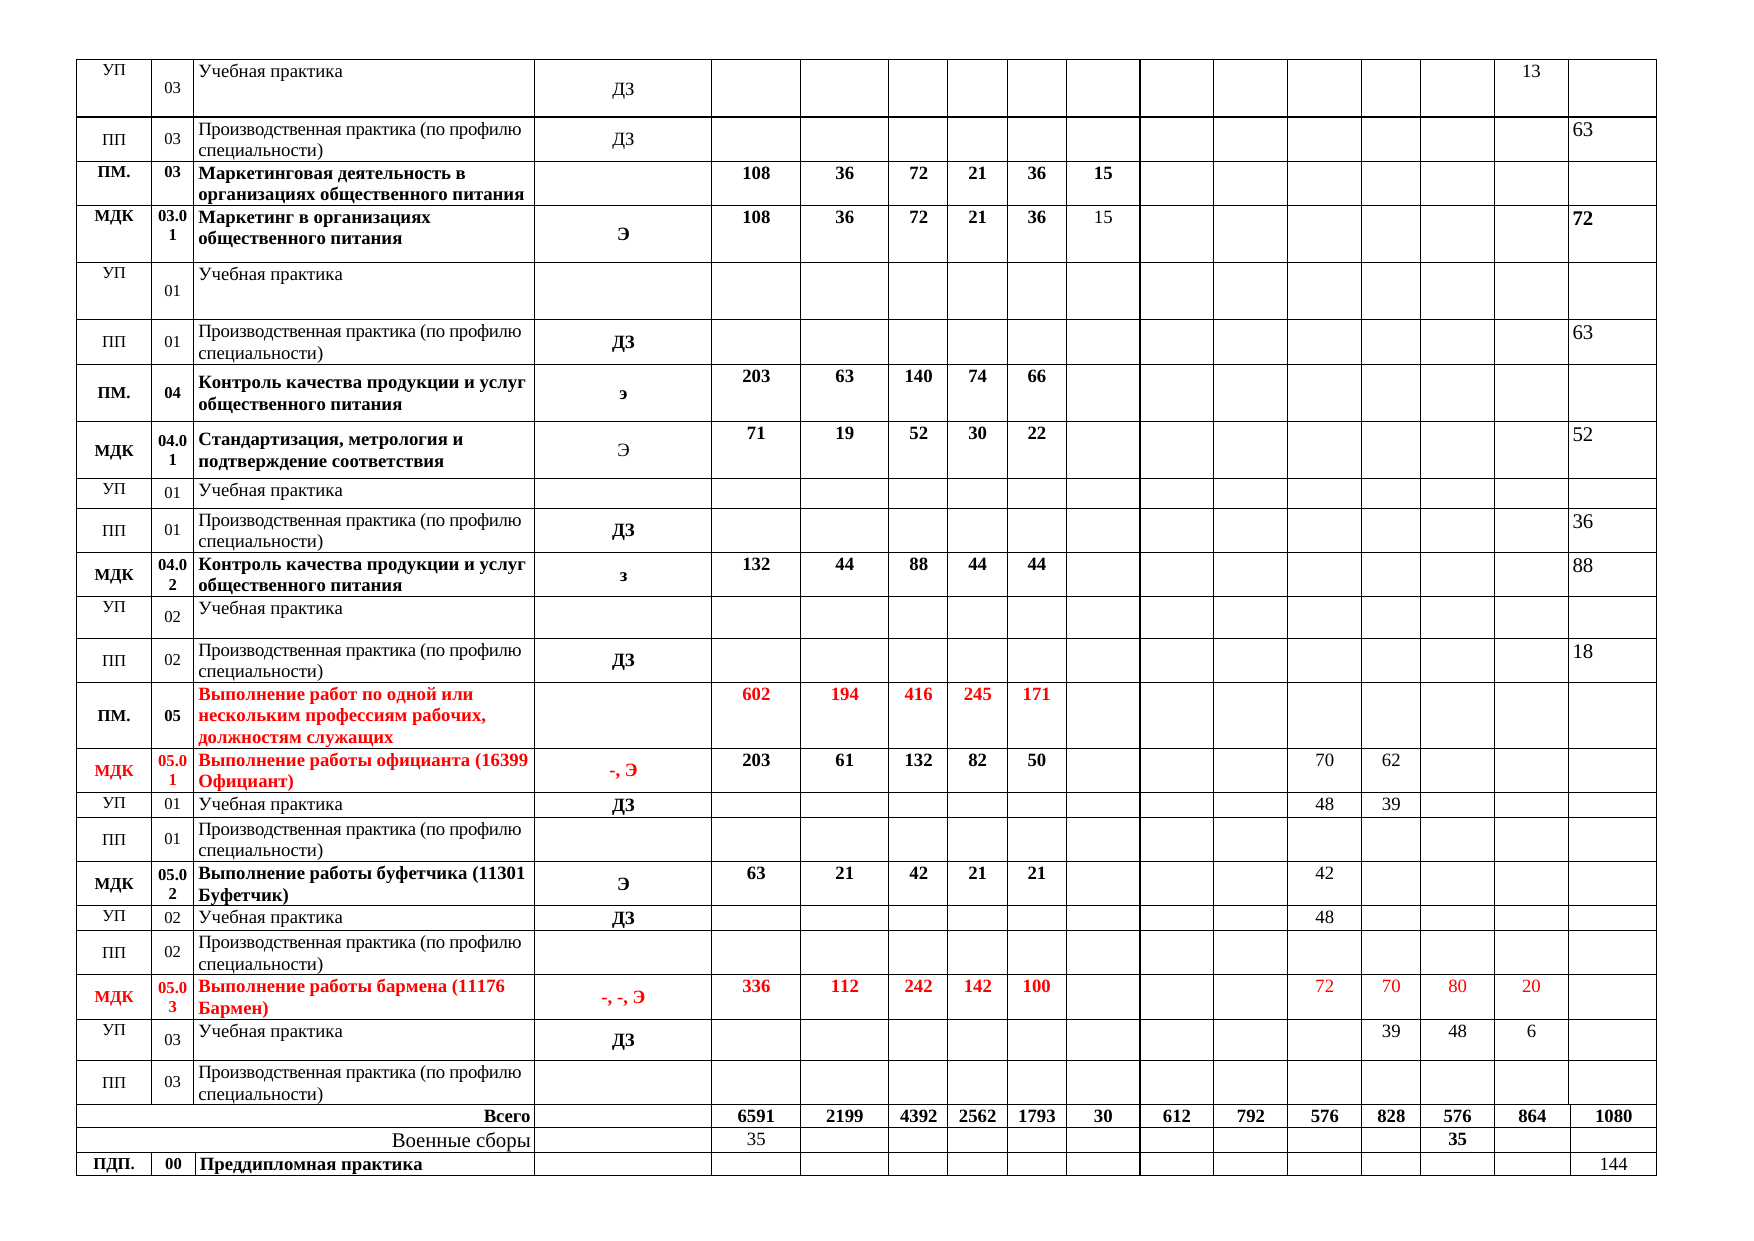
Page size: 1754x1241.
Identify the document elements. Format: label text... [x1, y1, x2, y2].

table_cell [1421, 422, 1494, 478]
table_cell [1141, 906, 1213, 930]
table_cell 245 [948, 683, 1007, 747]
table_cell 42 [1288, 862, 1361, 905]
table_cell 80 [1421, 975, 1494, 1018]
table_cell [1008, 597, 1066, 637]
table_cell [1214, 597, 1287, 637]
table_cell 203 [712, 749, 800, 792]
table_cell УП [77, 906, 151, 930]
table_cell [1141, 509, 1213, 552]
table_cell 02 [152, 597, 193, 637]
table_cell [948, 1153, 952, 1174]
table_cell [1141, 683, 1213, 747]
table_cell [1067, 793, 1139, 817]
table_cell ПП [77, 931, 151, 974]
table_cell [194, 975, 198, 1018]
table_cell [1421, 1061, 1494, 1104]
table_cell [1008, 1061, 1066, 1104]
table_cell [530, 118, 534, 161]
table_cell [1362, 862, 1420, 905]
table_cell 03 [152, 1061, 193, 1104]
table_cell Учебная практика [194, 263, 534, 319]
table_cell 01 [152, 818, 193, 861]
table_cell [1141, 1020, 1213, 1060]
table_cell 39 [1362, 1020, 1420, 1060]
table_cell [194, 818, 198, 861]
table_cell [948, 60, 1007, 116]
table_cell [1495, 365, 1568, 421]
table_cell [801, 931, 888, 974]
table_cell ПП [77, 509, 151, 552]
table_cell [1214, 422, 1287, 478]
table_cell ДЗ [535, 118, 711, 161]
table_cell 602 [712, 683, 800, 747]
table_cell [1495, 263, 1568, 319]
table_cell [1214, 975, 1287, 1018]
table_cell УП [77, 479, 151, 507]
table_cell 18 [1569, 639, 1656, 682]
table_cell [1141, 479, 1213, 507]
table_cell [712, 931, 800, 974]
table_cell [1008, 1020, 1066, 1060]
table_cell [1214, 1128, 1287, 1152]
table_cell [1569, 683, 1656, 747]
table_cell [1495, 479, 1568, 507]
table_cell МДК [77, 862, 151, 905]
table_cell [712, 906, 800, 930]
table_cell [1495, 320, 1568, 363]
table_cell [1008, 320, 1066, 363]
table_cell [948, 818, 1007, 861]
table_cell [1569, 365, 1656, 421]
table_cell 00 [152, 1153, 195, 1174]
table_cell [535, 162, 711, 205]
table_cell [801, 818, 888, 861]
table_cell Маркетинг в организациях общественного питания [194, 206, 534, 262]
table_cell [948, 118, 1007, 161]
table_cell [1569, 862, 1656, 905]
table_cell [1288, 683, 1361, 747]
table_cell [801, 118, 888, 161]
table_cell ПП [77, 818, 151, 861]
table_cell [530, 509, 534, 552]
table_cell ДЗ [535, 639, 711, 682]
table_cell [1067, 931, 1139, 974]
table_cell [1421, 479, 1494, 507]
table_cell [1421, 906, 1494, 930]
table_cell 88 [889, 553, 947, 596]
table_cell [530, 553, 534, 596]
table_cell [1362, 818, 1420, 861]
table_cell ДЗ [535, 906, 711, 930]
table_cell [712, 818, 800, 861]
table_cell [1362, 365, 1420, 421]
table_cell 48 [1288, 906, 1361, 930]
table_cell [535, 1061, 711, 1104]
table_cell [1214, 263, 1287, 319]
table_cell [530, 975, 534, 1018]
table_cell [1141, 1128, 1213, 1152]
table_cell [1357, 1153, 1361, 1174]
table_cell [948, 597, 1007, 637]
table_cell 88 [1569, 553, 1656, 596]
table_cell 74 [948, 365, 1007, 421]
table_cell [712, 639, 800, 682]
table_cell [712, 479, 800, 507]
table_cell 03 [152, 118, 193, 161]
table_cell УП [77, 60, 151, 116]
table_cell 48 [1421, 1020, 1494, 1060]
table_cell [1008, 906, 1066, 930]
table_cell [1569, 793, 1656, 817]
table_cell 13 [1495, 60, 1568, 116]
table_cell [1214, 1153, 1218, 1174]
table_cell [712, 60, 800, 116]
table_cell 35 [712, 1128, 800, 1152]
table_cell [535, 263, 711, 319]
table_cell [1141, 597, 1213, 637]
table_cell [889, 320, 947, 363]
table_cell МДК [77, 975, 151, 1018]
table_cell [1421, 263, 1494, 319]
table_cell Э [535, 206, 711, 262]
table_cell ПП [77, 1061, 151, 1104]
table_cell УП [77, 263, 151, 319]
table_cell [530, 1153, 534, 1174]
table_cell 63 [1569, 320, 1656, 363]
table_cell [889, 479, 947, 507]
table_cell -, Э [535, 749, 711, 792]
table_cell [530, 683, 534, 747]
table_cell [1495, 206, 1568, 262]
table_cell [1495, 683, 1568, 747]
table_cell 72 [889, 206, 947, 262]
table_cell [1008, 263, 1066, 319]
table_cell [1495, 162, 1568, 205]
table_cell [1288, 818, 1361, 861]
table_cell 05.02 [152, 862, 193, 905]
table_cell [1288, 320, 1361, 363]
table_cell [1421, 118, 1494, 161]
table_cell 63 [801, 365, 888, 421]
table_cell [1569, 263, 1656, 319]
table_cell [1067, 906, 1139, 930]
table_cell [1421, 509, 1494, 552]
table_cell [1288, 60, 1361, 116]
table_cell 30 [948, 422, 1007, 478]
table_cell 72 [889, 162, 947, 205]
table_cell [1141, 749, 1213, 792]
table_cell 21 [948, 862, 1007, 905]
table_cell 52 [1569, 422, 1656, 478]
table_cell [1495, 793, 1568, 817]
table_cell [712, 597, 800, 637]
table_cell [1067, 818, 1139, 861]
table_cell [1569, 479, 1656, 507]
table_cell 63 [1569, 118, 1656, 161]
table_cell 52 [889, 422, 947, 478]
table_cell 132 [712, 553, 800, 596]
table_cell [1569, 60, 1656, 116]
table_cell [1067, 683, 1139, 747]
table_cell [1362, 683, 1420, 747]
table_cell [1421, 931, 1494, 974]
table_cell [1214, 509, 1287, 552]
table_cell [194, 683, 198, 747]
table_cell [712, 320, 800, 363]
table_cell [1569, 818, 1656, 861]
table_cell 36 [1569, 509, 1656, 552]
table_cell [1495, 1128, 1570, 1152]
table_cell 140 [889, 365, 947, 421]
table_cell [1362, 162, 1420, 205]
table_cell [1008, 931, 1066, 974]
table_cell [801, 263, 888, 319]
table_cell [712, 1020, 800, 1060]
table_cell [1209, 1153, 1213, 1174]
table_cell 22 [1008, 422, 1066, 478]
table_cell 72 [1288, 975, 1361, 1018]
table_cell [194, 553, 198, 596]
table_cell з [535, 553, 711, 596]
table_cell [1067, 479, 1139, 507]
table_cell [1214, 479, 1287, 507]
table_cell [1490, 1153, 1494, 1174]
table_cell [1421, 553, 1494, 596]
table_cell ДЗ [535, 320, 711, 363]
table_cell [1008, 118, 1066, 161]
table_cell [1141, 365, 1213, 421]
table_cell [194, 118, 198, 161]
table_cell [1214, 683, 1287, 747]
table_cell [1421, 862, 1494, 905]
table_cell [535, 1128, 711, 1152]
table_cell [1421, 818, 1494, 861]
table_cell Учебная практика [194, 906, 534, 930]
table_cell [1008, 793, 1066, 817]
table_cell [1067, 975, 1139, 1018]
table_cell [1421, 162, 1494, 205]
table_cell 21 [1008, 862, 1066, 905]
table_cell [1569, 1061, 1656, 1104]
table_cell [1214, 365, 1287, 421]
table_cell [1495, 639, 1568, 682]
table_cell [712, 263, 800, 319]
table_cell [1214, 749, 1287, 792]
table_cell [1569, 975, 1656, 1018]
table_cell 02 [152, 906, 193, 930]
table_cell [1141, 60, 1213, 116]
table_cell [948, 1128, 1007, 1152]
table_cell [1288, 206, 1361, 262]
table_cell 04.02 [152, 553, 193, 596]
table_cell [535, 931, 711, 974]
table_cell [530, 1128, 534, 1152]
table_cell [1214, 862, 1287, 905]
table_cell [1362, 479, 1420, 507]
table_cell [1566, 1153, 1570, 1174]
table_cell [1141, 206, 1213, 262]
table_cell [1569, 906, 1656, 930]
table_cell [1362, 553, 1420, 596]
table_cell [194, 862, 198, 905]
table_cell [1495, 509, 1568, 552]
table_cell 01 [152, 320, 193, 363]
table_cell МДК [77, 749, 151, 792]
table_cell [1421, 1153, 1425, 1174]
table_cell ПМ. [77, 162, 151, 205]
table_cell 39 [1362, 793, 1420, 817]
table_cell 70 [1362, 975, 1420, 1018]
table_cell [1214, 320, 1287, 363]
table_cell [1362, 118, 1420, 161]
table_cell [1067, 118, 1139, 161]
table_cell [948, 479, 1007, 507]
table_cell 44 [801, 553, 888, 596]
table_cell [889, 1020, 947, 1060]
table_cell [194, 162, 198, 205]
table_cell [1067, 1020, 1139, 1060]
table_cell [1067, 320, 1139, 363]
table_cell [948, 1020, 1007, 1060]
table_cell [889, 597, 947, 637]
table_cell [801, 1061, 888, 1104]
table_cell [1214, 206, 1287, 262]
table_cell Учебная практика [194, 597, 534, 637]
table_cell 01 [152, 263, 193, 319]
table_cell [1214, 118, 1287, 161]
table_cell 66 [1008, 365, 1066, 421]
table_cell [712, 1153, 716, 1174]
table_cell 112 [801, 975, 888, 1018]
table_cell [1495, 749, 1568, 792]
table_cell [1067, 862, 1139, 905]
table_cell [1569, 1020, 1656, 1060]
table_cell [1214, 162, 1287, 205]
table_cell Учебная практика [194, 1020, 534, 1060]
table_cell Учебная практика [194, 793, 534, 817]
table_cell 6 [1495, 1020, 1568, 1060]
table_cell [801, 1020, 888, 1060]
table_cell [801, 639, 888, 682]
table_cell 36 [1008, 162, 1066, 205]
table_cell Стандартизация, метрология и подтверждение соответствия [194, 422, 534, 478]
table_cell 36 [801, 206, 888, 262]
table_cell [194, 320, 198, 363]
table_cell [1362, 1153, 1366, 1174]
table_cell [1495, 906, 1568, 930]
table_cell 336 [712, 975, 800, 1018]
table_cell 71 [712, 422, 800, 478]
table_cell [1288, 365, 1361, 421]
table_cell [1495, 931, 1568, 974]
table_cell 01 [152, 509, 193, 552]
table_cell [948, 1061, 1007, 1104]
table_cell [948, 509, 1007, 552]
table_cell [1288, 1153, 1292, 1174]
table_cell 01 [152, 479, 193, 507]
table_cell [796, 1153, 800, 1174]
table_cell [1362, 639, 1420, 682]
table_cell [1141, 263, 1213, 319]
table_cell [1571, 1128, 1656, 1152]
table_cell [1141, 422, 1213, 478]
table_cell [889, 118, 947, 161]
table_cell [1214, 639, 1287, 682]
table_cell ПП [77, 320, 151, 363]
table_cell 61 [801, 749, 888, 792]
table_cell [1569, 931, 1656, 974]
table_cell [889, 793, 947, 817]
table_cell [889, 906, 947, 930]
table_cell [712, 793, 800, 817]
table_cell [1288, 1061, 1361, 1104]
table_cell [889, 818, 947, 861]
table_cell 416 [889, 683, 947, 747]
table_cell Учебная практика [194, 479, 534, 507]
table_cell [1288, 1020, 1361, 1060]
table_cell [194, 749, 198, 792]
table_cell [1288, 162, 1361, 205]
table_cell [1288, 509, 1361, 552]
table_cell [1288, 479, 1361, 507]
table_cell [1362, 1061, 1420, 1104]
table_cell [1008, 509, 1066, 552]
table_cell [1495, 818, 1568, 861]
table_cell [948, 639, 1007, 682]
table_cell Учебная практика [194, 60, 534, 116]
table_cell 35 [1421, 1128, 1494, 1152]
table_cell [1288, 263, 1361, 319]
table_cell [1062, 1153, 1066, 1174]
table_cell [1067, 422, 1139, 478]
table_cell [1067, 60, 1139, 116]
table_cell [801, 793, 888, 817]
table_cell 21 [801, 862, 888, 905]
table_cell МДК [77, 553, 151, 596]
table_cell [1141, 975, 1213, 1018]
table_cell 02 [152, 931, 193, 974]
table_cell 20 [1495, 975, 1568, 1018]
table_cell [889, 1061, 947, 1104]
table_cell ПП [77, 639, 151, 682]
table_cell [1421, 320, 1494, 363]
table_cell [1362, 1128, 1420, 1152]
table_cell [1362, 906, 1420, 930]
table_cell [1067, 365, 1139, 421]
table_cell 03 [152, 162, 193, 205]
table_cell 108 [712, 162, 800, 205]
table_cell [1495, 1061, 1568, 1104]
table_cell [1214, 1020, 1287, 1060]
table_cell [1495, 553, 1568, 596]
table_cell [1362, 509, 1420, 552]
table_cell [801, 509, 888, 552]
table_cell 03.01 [152, 206, 193, 262]
table_cell [1008, 479, 1066, 507]
table_cell Э [535, 862, 711, 905]
table_cell [1067, 263, 1139, 319]
table_cell [1067, 509, 1139, 552]
table_cell [1067, 553, 1139, 596]
table_cell УП [77, 793, 151, 817]
table_cell 82 [948, 749, 1007, 792]
table_cell 03 [152, 1020, 193, 1060]
table_cell [1569, 749, 1656, 792]
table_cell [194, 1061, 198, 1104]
table_cell 203 [712, 365, 800, 421]
table_cell [1141, 162, 1213, 205]
table_cell МДК [77, 206, 151, 262]
table_cell [1288, 422, 1361, 478]
table_cell [889, 1153, 893, 1174]
table_cell 171 [1008, 683, 1066, 747]
table_cell [535, 1153, 539, 1174]
table_cell 48 [1288, 793, 1361, 817]
table_cell Контроль качества продукции и услуг общественного питания [194, 365, 534, 421]
table_cell [1141, 862, 1213, 905]
table_cell [1141, 818, 1213, 861]
table_cell [889, 60, 947, 116]
table_cell 05.01 [152, 749, 193, 792]
table_cell 36 [1008, 206, 1066, 262]
table_cell 05 [152, 683, 193, 747]
table_cell [1141, 1061, 1213, 1104]
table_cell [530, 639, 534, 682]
table_cell 15 [1067, 162, 1139, 205]
table_cell [1421, 749, 1494, 792]
table_cell [1214, 553, 1287, 596]
table_cell [801, 906, 888, 930]
table_cell [1362, 422, 1420, 478]
table_cell [801, 479, 888, 507]
table_cell [889, 509, 947, 552]
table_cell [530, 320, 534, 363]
table_cell [948, 931, 1007, 974]
table_cell [1008, 60, 1066, 116]
table_cell [1421, 60, 1494, 116]
table_cell [1362, 931, 1420, 974]
table_cell [1067, 639, 1139, 682]
table_cell [1003, 1153, 1007, 1174]
table_cell [1421, 206, 1494, 262]
table_cell 242 [889, 975, 947, 1018]
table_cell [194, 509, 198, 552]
table_cell [1141, 553, 1213, 596]
table_cell ДЗ [535, 1020, 711, 1060]
table_cell [1141, 639, 1213, 682]
table_cell [1362, 206, 1420, 262]
table_cell 21 [948, 162, 1007, 205]
table_cell [1141, 320, 1213, 363]
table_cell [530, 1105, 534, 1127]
table_cell [712, 1061, 800, 1104]
table_cell ДЗ [535, 60, 711, 116]
table_cell [1067, 749, 1139, 792]
table_cell 70 [1288, 749, 1361, 792]
table_cell [1421, 793, 1494, 817]
table_cell [1214, 793, 1287, 817]
table_cell 132 [889, 749, 947, 792]
table_cell [1569, 162, 1656, 205]
table_cell [1008, 639, 1066, 682]
table_cell [1362, 60, 1420, 116]
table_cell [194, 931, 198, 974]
table_cell 03 [152, 60, 193, 116]
table_cell [535, 1105, 539, 1127]
table_cell 15 [1067, 206, 1139, 262]
table_cell [889, 1128, 947, 1152]
table_cell 21 [948, 206, 1007, 262]
table_cell УП [77, 1020, 151, 1060]
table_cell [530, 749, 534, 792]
table_cell [1495, 862, 1568, 905]
table_cell 05.03 [152, 975, 193, 1018]
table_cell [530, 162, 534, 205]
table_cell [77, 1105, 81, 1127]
table_cell [1067, 597, 1139, 637]
table_cell 01 [152, 793, 193, 817]
table_cell [1067, 1061, 1139, 1104]
table_cell ДЗ [535, 793, 711, 817]
table_cell Э [535, 422, 711, 478]
table_cell [948, 906, 1007, 930]
table_cell [1283, 1153, 1287, 1174]
table_cell ПМ. [77, 365, 151, 421]
table_cell 36 [801, 162, 888, 205]
table_cell [801, 1128, 888, 1152]
table_cell 194 [801, 683, 888, 747]
table_cell [1141, 931, 1213, 974]
table_cell 44 [1008, 553, 1066, 596]
table_cell [948, 793, 1007, 817]
table_cell 44 [948, 553, 1007, 596]
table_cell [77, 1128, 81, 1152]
table_cell [1141, 118, 1213, 161]
table_cell [1288, 118, 1361, 161]
table_cell [1421, 639, 1494, 682]
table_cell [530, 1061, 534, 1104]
table_cell [889, 263, 947, 319]
table_cell [948, 263, 1007, 319]
table_cell ПДП. [77, 1153, 151, 1174]
table_cell [535, 818, 711, 861]
table_cell ПМ. [77, 683, 151, 747]
table_cell [1288, 639, 1361, 682]
table_cell 142 [948, 975, 1007, 1018]
table_cell 19 [801, 422, 888, 478]
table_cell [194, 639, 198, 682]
table_cell [1288, 1128, 1361, 1152]
table_cell 63 [712, 862, 800, 905]
table_cell [1067, 1128, 1139, 1152]
table_cell [535, 597, 711, 637]
table_cell [1214, 1061, 1287, 1104]
table_cell 50 [1008, 749, 1066, 792]
table_cell [1362, 263, 1420, 319]
table_cell [1495, 597, 1568, 637]
table_cell [1362, 320, 1420, 363]
table_cell [1008, 818, 1066, 861]
table_cell [801, 597, 888, 637]
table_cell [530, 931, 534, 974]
table_cell [1495, 422, 1568, 478]
table_cell [1421, 683, 1494, 747]
table_cell [1288, 597, 1361, 637]
table_cell 62 [1362, 749, 1420, 792]
table_cell э [535, 365, 711, 421]
table_cell ДЗ [535, 509, 711, 552]
table_cell [1421, 597, 1494, 637]
table_cell 72 [1569, 206, 1656, 262]
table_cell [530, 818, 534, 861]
table_cell 42 [889, 862, 947, 905]
table_cell [889, 639, 947, 682]
table_cell [712, 509, 800, 552]
table_cell 02 [152, 639, 193, 682]
table_cell [801, 60, 888, 116]
table_cell МДК [77, 422, 151, 478]
table_cell 108 [712, 206, 800, 262]
table_cell -, -, Э [535, 975, 711, 1018]
table_cell [535, 683, 711, 747]
table_cell [889, 931, 947, 974]
table_cell [1214, 818, 1287, 861]
table_cell [535, 479, 711, 507]
table_cell [1214, 906, 1287, 930]
table_cell [1288, 931, 1361, 974]
table_cell [1288, 553, 1361, 596]
table_cell 04.01 [152, 422, 193, 478]
table_cell [1495, 118, 1568, 161]
table_cell [1214, 60, 1287, 116]
table_cell [712, 118, 800, 161]
table_cell [1416, 1153, 1420, 1174]
table_cell [948, 320, 1007, 363]
table_cell ПП [77, 118, 151, 161]
table_cell УП [77, 597, 151, 637]
table_cell [1141, 793, 1213, 817]
table_cell [1421, 365, 1494, 421]
table_cell [1214, 931, 1287, 974]
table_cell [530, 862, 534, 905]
table_cell 100 [1008, 975, 1066, 1018]
table_cell [1008, 1128, 1066, 1152]
table_cell [801, 320, 888, 363]
table_cell [1569, 597, 1656, 637]
table_cell [1362, 597, 1420, 637]
table_cell 04 [152, 365, 193, 421]
